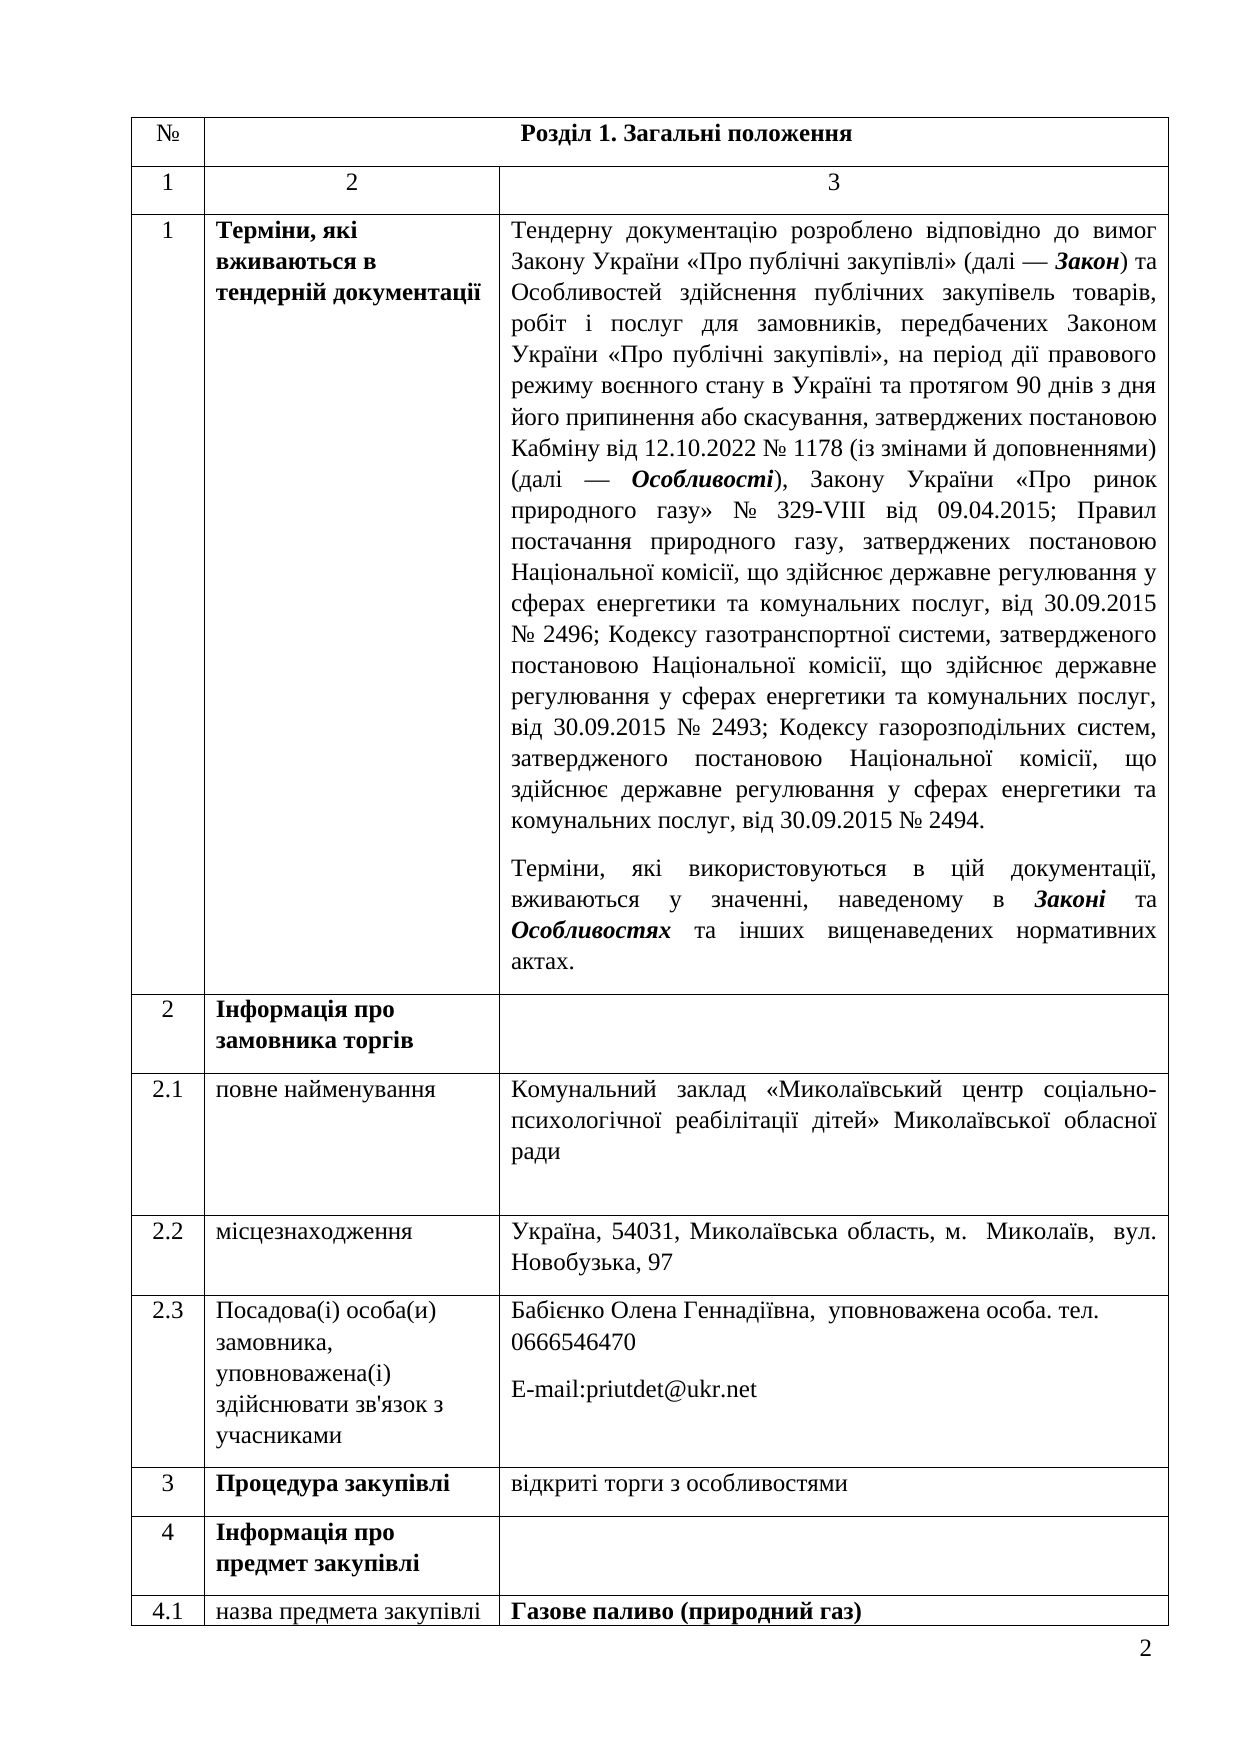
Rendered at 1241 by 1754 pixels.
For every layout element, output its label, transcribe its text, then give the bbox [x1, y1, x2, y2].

table_cell Інформація про предмет закупівлі [205, 1517, 499, 1595]
table_cell Бабієнко Олена Геннадіївна, уповноважена особа. тел. 0666546470 E-mail:priutdet@ukr.net [500, 1296, 1168, 1467]
table_cell Інформація про замовника торгів [205, 995, 499, 1073]
table_cell 4 [132, 1517, 204, 1595]
table_cell 2.3 [132, 1296, 204, 1467]
table_cell 2.1 [132, 1074, 204, 1215]
table_cell відкриті торги з особливостями [500, 1468, 1168, 1516]
table_cell Посадова(і) особа(и) замовника, уповноважена(і) здійснювати зв'язок з учасниками [205, 1296, 499, 1467]
table_cell 3 [500, 167, 1168, 214]
table_cell 2 [205, 167, 499, 214]
table_cell Україна, 54031, Миколаївська область, м. Миколаїв, вул. Новобузька, 97 [500, 1216, 1168, 1294]
table_cell [500, 995, 1168, 1073]
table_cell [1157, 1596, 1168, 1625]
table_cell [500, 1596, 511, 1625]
table_cell повне найменування [205, 1074, 499, 1215]
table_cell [205, 1596, 499, 1625]
table_header № [132, 118, 204, 166]
table_cell 4.1 [132, 1596, 204, 1625]
table_cell [500, 1517, 1168, 1595]
table_cell 2 [132, 995, 204, 1073]
table_cell Тендерну документацію розроблено відповідно до вимог Закону України «Про публічні закупівлі» (далі — Закон) та Особливостей здійснення публічних закупівель товарів, робіт і послуг для замовників, передбачених Законом України «Про публічні закупівлі», на період дії правового режиму воєнного стану в Україні та протягом 90 днів з дня його припинення або скасування, затверджених постановою Кабміну від 12.10.2022 № 1178 (із змінами й доповненнями) (далі — Особливості), Закону України «Про ринок природного газу» № 329-VIII від 09.04.2015; Правил постачання природного газу, затверджених постановою Національної комісії, що здійснює державне регулювання у сферах енергетики та комунальних послуг, від 30.09.2015 № 2496; Кодексу газотранспортної системи, затвердженого постановою Національної комісії, що здійснює державне регулювання у сферах енергетики та комунальних послуг, від 30.09.2015 № 2493; Кодексу газорозподільних систем, затвердженого постановою Національної комісії, що здійснює державне регулювання у сферах енергетики та комунальних послуг, від 30.09.2015 № 2494. Терміни, які використовуються в цій документації, вживаються у значенні, наведеному в Законі та Особливостях та інших вищенаведених нормативних актах. [500, 215, 1168, 993]
table_header Розділ 1. Загальні положення [205, 118, 1168, 166]
table_cell 1 [132, 215, 204, 993]
table_cell місцезнаходження [205, 1216, 499, 1294]
table_cell Терміни, які вживаються в тендерній документації [205, 215, 499, 993]
table_cell 1 [132, 167, 204, 214]
table_cell 2.2 [132, 1216, 204, 1294]
table_cell Процедура закупівлі [205, 1468, 499, 1516]
table_cell 3 [132, 1468, 204, 1516]
table_cell Комунальний заклад «Миколаївський центр соціально-психологічної реабілітації дітей» Миколаївської обласної ради [500, 1074, 1168, 1215]
